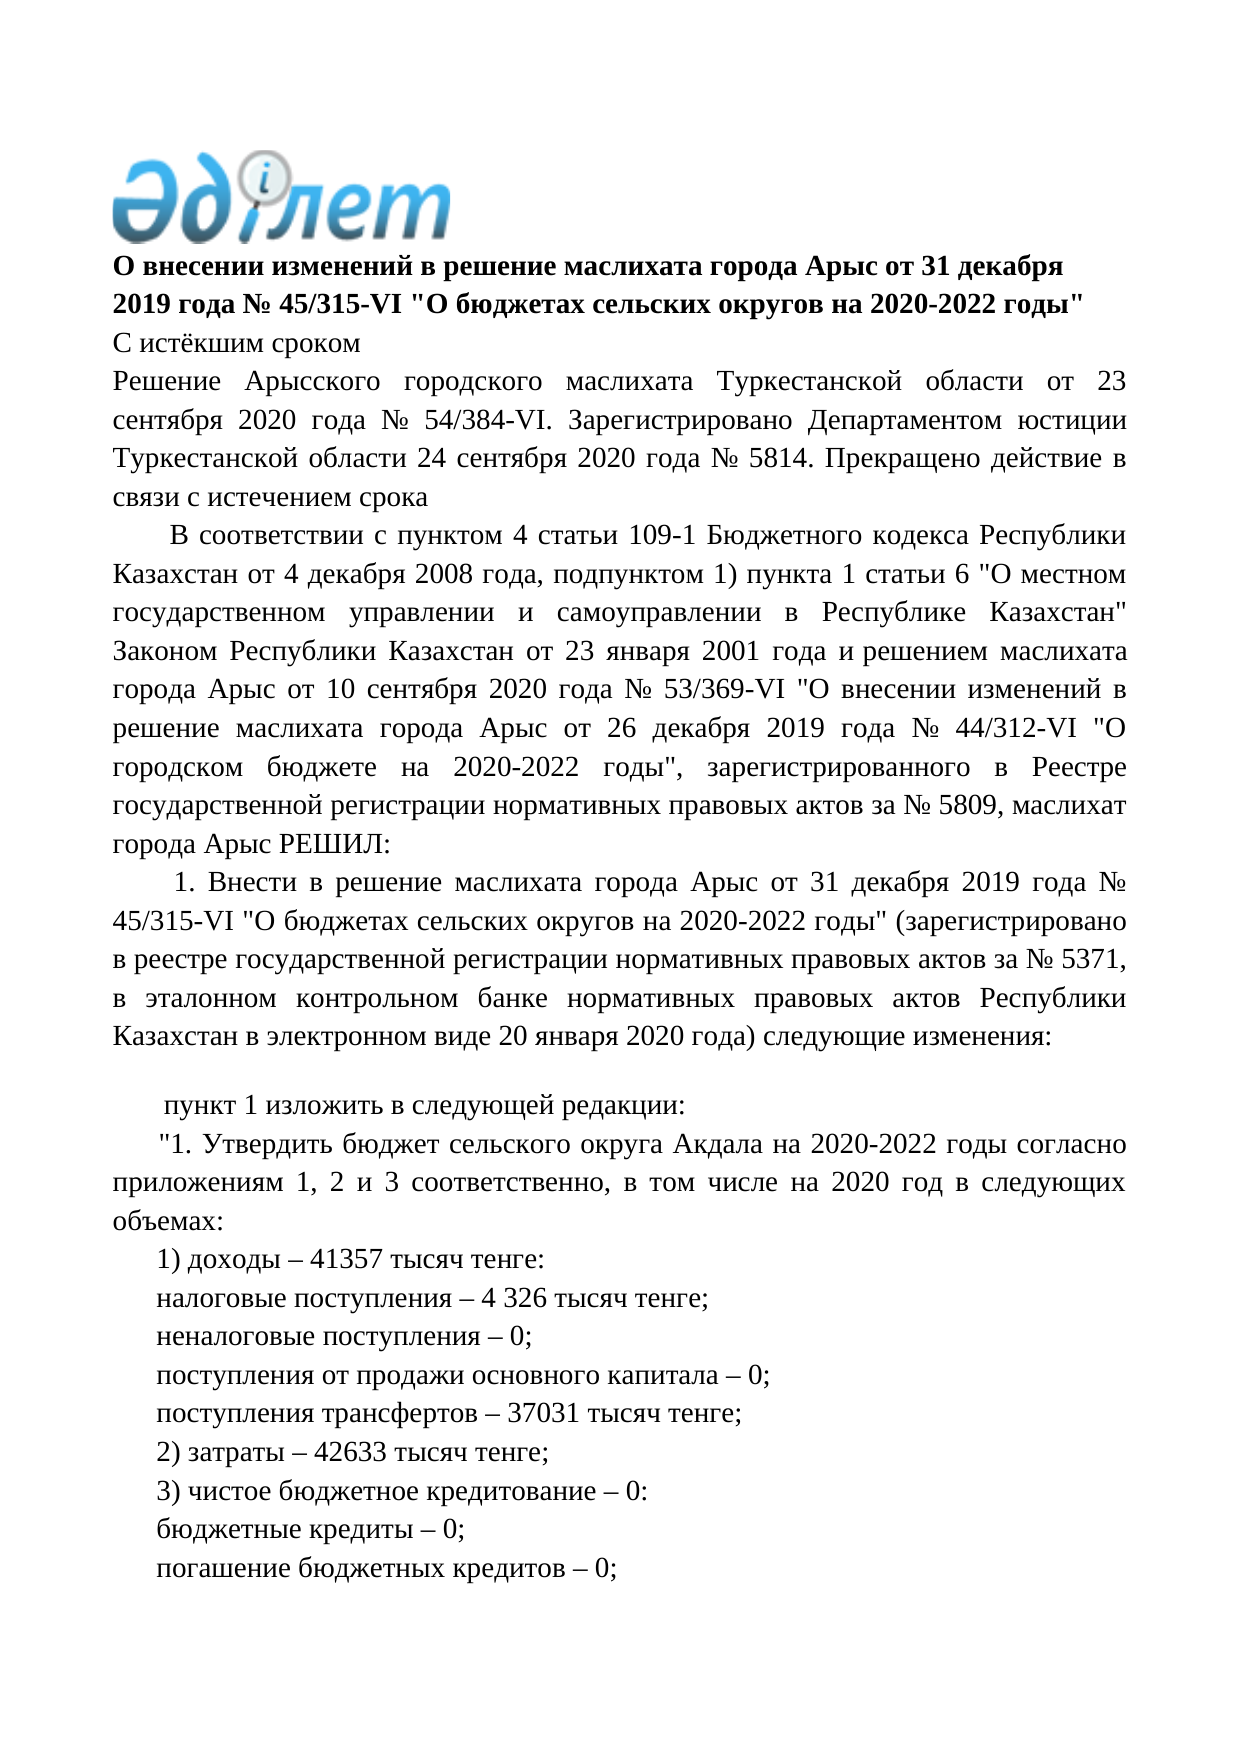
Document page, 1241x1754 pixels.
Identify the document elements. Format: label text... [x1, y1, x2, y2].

picture [112, 150, 451, 244]
text пункт 1 изложить в следующей редакции: [112, 1087, 1128, 1121]
text 2) затраты – 42633 тысяч тенге; [112, 1434, 1128, 1468]
text поступления трансфертов – 37031 тысяч тенге; [112, 1396, 1128, 1429]
text Решение Арысского городского маслихата Туркестанской области от 23 сентября 2020 года № 54/384-VI. Зарегистрировано Департаментом юстиции Туркестанской области 24 сентября 2020 года № 5814. Прекращено действие в связи с истечением срока [112, 363, 1128, 512]
text поступления от продажи основного капитала – 0; [112, 1357, 1128, 1391]
text В соответствии с пунктом 4 статьи 109-1 Бюджетного кодекса Республики Казахстан от 4 декабря 2008 года, подпунктом 1) пункта 1 статьи 6 "О местном государственном управлении и самоуправлении в Республике Казахстан" Законом Республики Казахстан от 23 января 2001 года и решением маслихата города Арыс от 10 сентября 2020 года № 53/369-VI "О внесении изменений в решение маслихата города Арыс от 26 декабря 2019 года № 44/312-VІ "О городском бюджете на 2020-2022 годы", зарегистрированного в Реестре государственной регистрации нормативных правовых актов за № 5809, маслихат города Арыс РЕШИЛ: [112, 517, 1128, 859]
text С истёкшим сроком [112, 325, 1128, 358]
text 1) доходы – 41357 тысяч тенге: [112, 1241, 1128, 1275]
text 3) чистое бюджетное кредитование – 0: [112, 1473, 1128, 1506]
text "1. Утвердить бюджет сельского округа Акдала на 2020-2022 годы согласно приложениям 1, 2 и 3 соответственно, в том числе на 2020 год в следующих объемах: [112, 1126, 1128, 1236]
text О внесении изменений в решение маслихата города Арыс от 31 декабря 2019 года № 45/315-VІ "О бюджетах сельских округов на 2020-2022 годы" [112, 248, 1128, 320]
text 1. Внести в решение маслихата города Арыс от 31 декабря 2019 года № 45/315-VІ "О бюджетах сельских округов на 2020-2022 годы" (зарегистрировано в реестре государственной регистрации нормативных правовых актов за № 5371, в эталонном контрольном банке нормативных правовых актов Республики Казахстан в электронном виде 20 января 2020 года) следующие изменения: [112, 864, 1128, 1052]
text погашение бюджетных кредитов – 0; [112, 1550, 1128, 1583]
text налоговые поступления – 4 326 тысяч тенге; [112, 1280, 1128, 1313]
text неналоговые поступления – 0; [112, 1318, 1128, 1352]
text бюджетные кредиты – 0; [112, 1511, 1128, 1545]
